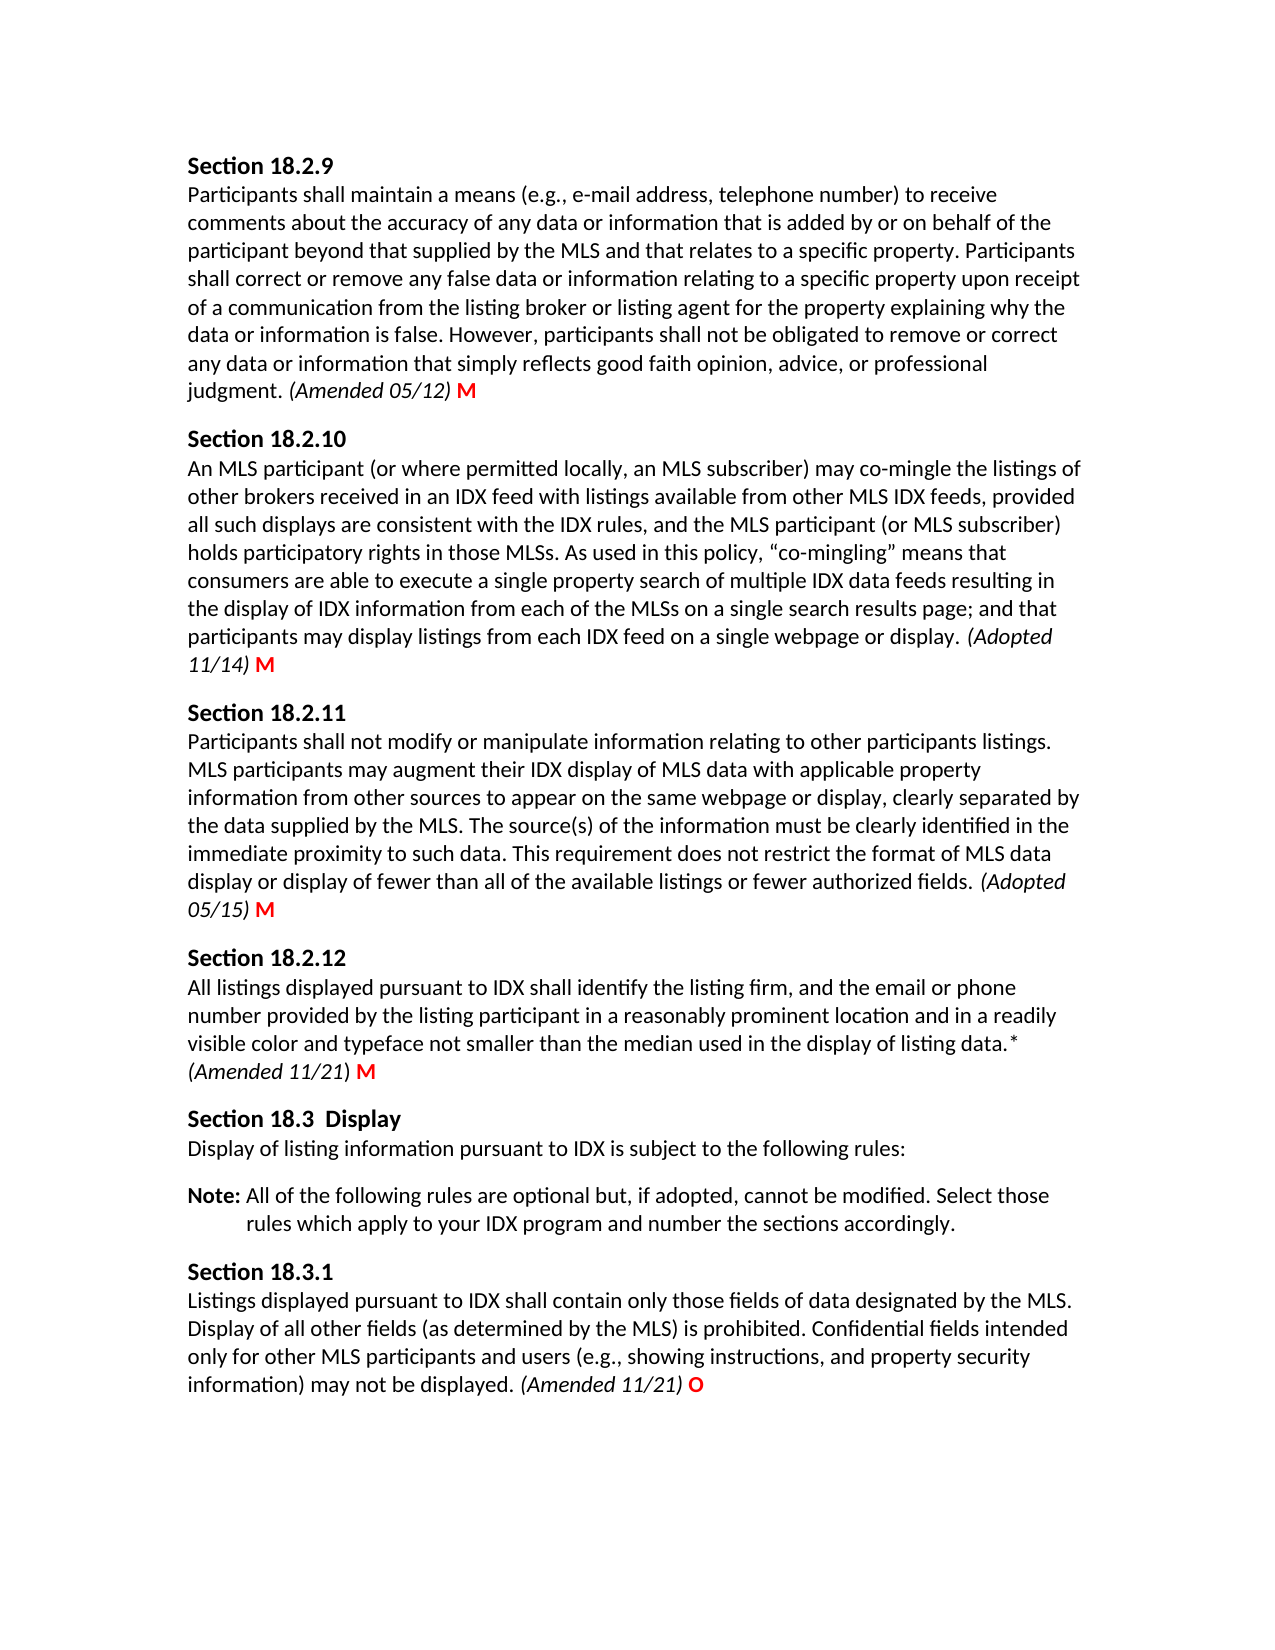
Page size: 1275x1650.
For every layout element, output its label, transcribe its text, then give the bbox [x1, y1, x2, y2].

text Section 18.3.1 [187, 1256, 1087, 1286]
text Participants shall not modify or manipulate information relating to other participants listings. MLS participants may augment their IDX display of MLS data with applicable property information from other sources to appear on the same webpage or display, clearly separated by the data supplied by the MLS. The source(s) of the information must be clearly identified in the immediate proximity to such data. This requirement does not restrict the format of MLS data display or display of fewer than all of the available listings or fewer authorized fields. (Adopted 05/15) M [187, 727, 1087, 923]
text Listings displayed pursuant to IDX shall contain only those fields of data designated by the MLS. Display of all other fields (as determined by the MLS) is prohibited. Confidential fields intended only for other MLS participants and users (e.g., showing instructions, and property security information) may not be displayed. (Amended 11/21) O [187, 1286, 1087, 1398]
text Section 18.3 Display [187, 1104, 1087, 1134]
text Section 18.2.12 [187, 942, 1087, 973]
text Participants shall maintain a means (e.g., e-mail address, telephone number) to receive comments about the accuracy of any data or information that is added by or on behalf of the participant beyond that supplied by the MLS and that relates to a specific property. Participants shall correct or remove any false data or information relating to a specific property upon receipt of a communication from the listing broker or listing agent for the property explaining why the data or information is false. However, participants shall not be obligated to remove or correct any data or information that simply reflects good faith opinion, advice, or professional judgment. (Amended 05/12) M [187, 181, 1087, 405]
text All listings displayed pursuant to IDX shall identify the listing firm, and the email or phone number provided by the listing participant in a reasonably prominent location and in a readily visible color and typeface not smaller than the median used in the display of listing data.* (Amended 11/21) M [187, 973, 1087, 1085]
text Section 18.2.9 [187, 150, 1087, 181]
text Note: All of the following rules are optional but, if adopted, cannot be modified. Select those rules which apply to your IDX program and number the sections accordingly. [187, 1181, 1087, 1237]
text Section 18.2.11 [187, 697, 1087, 727]
text Display of listing information pursuant to IDX is subject to the following rules: [187, 1134, 1087, 1162]
text Section 18.2.10 [187, 423, 1087, 454]
text An MLS participant (or where permitted locally, an MLS subscriber) may co-mingle the listings of other brokers received in an IDX feed with listings available from other MLS IDX feeds, provided all such displays are consistent with the IDX rules, and the MLS participant (or MLS subscriber) holds participatory rights in those MLSs. As used in this policy, “co-mingling” means that consumers are able to execute a single property search of multiple IDX data feeds resulting in the display of IDX information from each of the MLSs on a single search results page; and that participants may display listings from each IDX feed on a single webpage or display. (Adopted 11/14) M [187, 454, 1087, 678]
